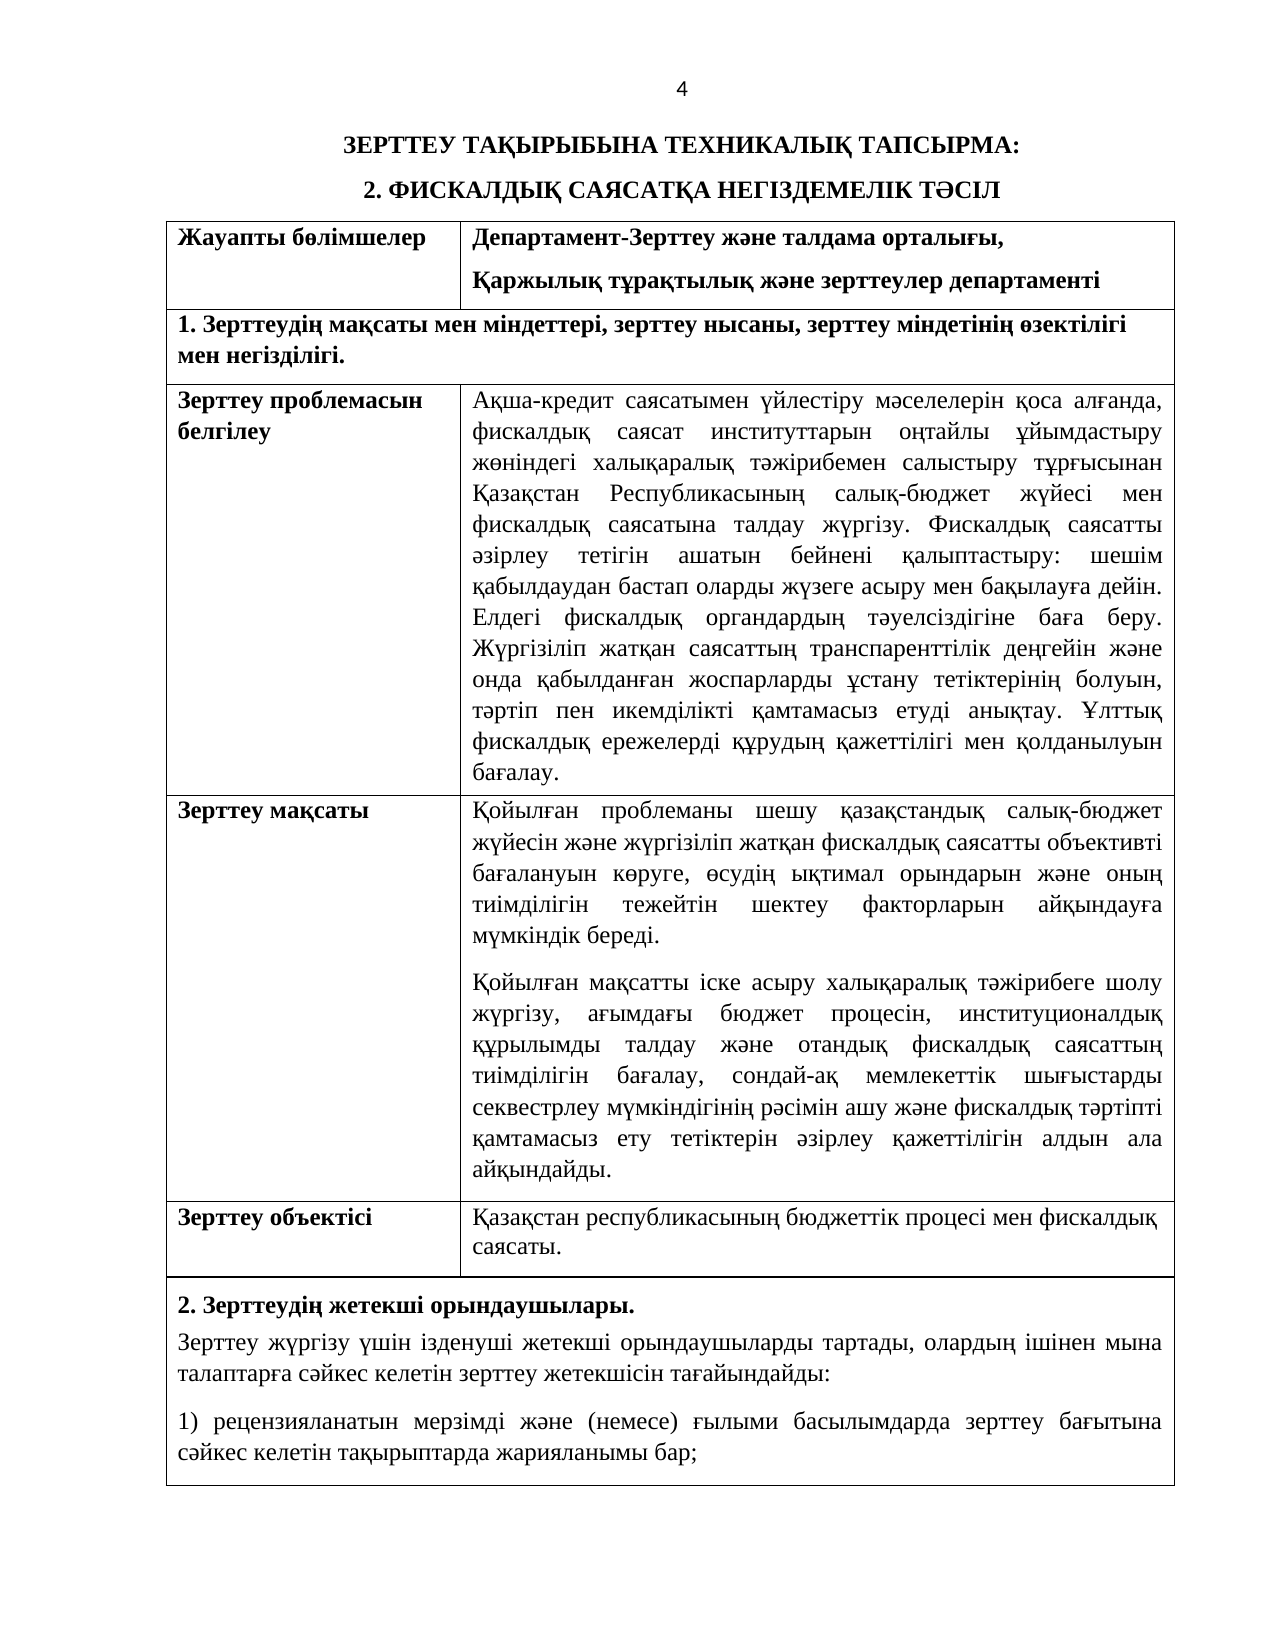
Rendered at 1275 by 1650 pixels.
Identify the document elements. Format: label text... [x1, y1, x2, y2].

table_cell Зерттеу объектісі [167, 1202, 460, 1276]
table_cell Қойылған проблеманы шешу қазақстандық салық-бюджет жүйесін және жүргізіліп жатқан фискалдық саясатты объективті бағалануын көруге, өсудің ықтимал орындарын және оның тиімділігін тежейтін шектеу факторларын айқындауға мүмкіндік береді. Қойылған мақсатты іске асыру халықаралық тәжірибеге шолу жүргізу, ағымдағы бюджет процесін, институционалдық құрылымды талдау және отандық фискалдық саясаттың тиімділігін бағалау, сондай-ақ мемлекеттік шығыстарды секвестрлеу мүмкіндігінің рәсімін ашу және фискалдық тәртіпті қамтамасыз ету тетіктерін әзірлеу қажеттілігін алдын ала айқындайды. [461, 796, 1174, 1201]
table_cell Ақша-кредит саясатымен үйлестіру мәселелерін қоса алғанда, фискалдық саясат институттарын оңтайлы ұйымдастыру жөніндегі халықаралық тәжірибемен салыстыру тұрғысынан Қазақстан Республикасының салық-бюджет жүйесі мен фискалдық саясатына талдау жүргізу. Фискалдық саясатты әзірлеу тетігін ашатын бейнені қалыптастыру: шешім қабылдаудан бастап оларды жүзеге асыру мен бақылауға дейін. Елдегі фискалдық органдардың тәуелсіздігіне баға беру. Жүргізіліп жатқан саясаттың транспаренттілік деңгейін және онда қабылданған жоспарларды ұстану тетіктерінің болуын, тәртіп пен икемділікті қамтамасыз етуді анықтау. Ұлттық фискалдық ережелерді құрудың қажеттілігі мен қолданылуын бағалау. [461, 385, 1174, 794]
table_cell Қазақстан республикасының бюджеттік процесі мен фискалдық саясаты. [461, 1202, 1174, 1276]
table_cell 1. Зерттеудің мақсаты мен міндеттері, зерттеу нысаны, зерттеу міндетінің өзектілігі мен негізділігі. [167, 310, 1174, 384]
table_cell Зерттеу проблемасын белгілеу [167, 385, 460, 794]
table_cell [167, 1278, 1174, 1484]
text ЗЕРТТЕУ ТАҚЫРЫБЫНА ТЕХНИКАЛЫҚ ТАПСЫРМА: [177, 130, 1186, 158]
text 2. ФИСКАЛДЫҚ САЯСАТҚА НЕГІЗДЕМЕЛІК ТӘСІЛ [177, 175, 1186, 204]
table_cell Зерттеу мақсаты [167, 796, 460, 1201]
table_header Департамент-Зерттеу және талдама орталығы, Қаржылық тұрақтылық және зерттеулер департаменті [461, 222, 1174, 308]
table_header Жауапты бөлімшелер [167, 222, 460, 308]
